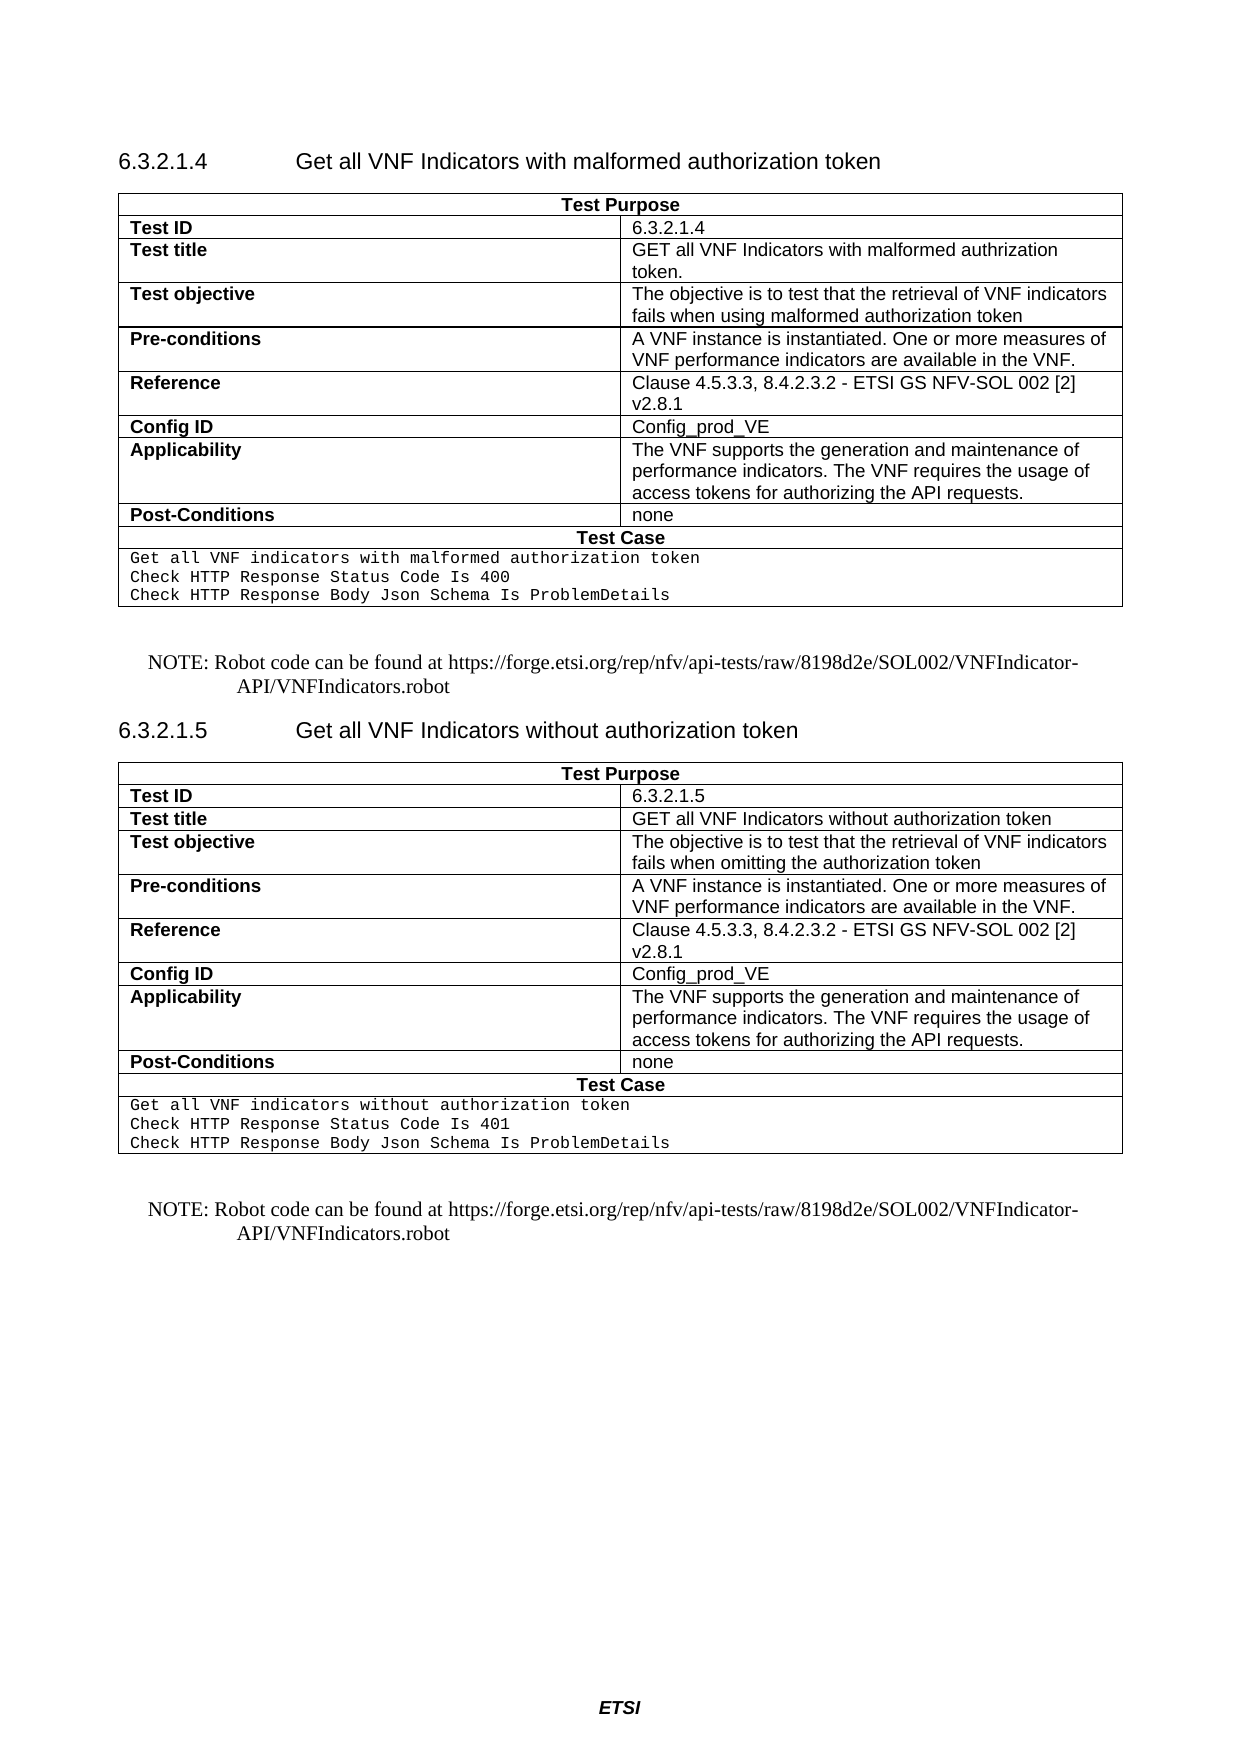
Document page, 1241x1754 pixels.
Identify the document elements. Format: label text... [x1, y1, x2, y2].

table_cell Config_prod_VE [621, 963, 1122, 984]
table_cell Get all VNF indicators without authorization token Check HTTP Response Status Code Is 401 Check HTTP Response Body Json Schema Is ProblemDetails [119, 1097, 1122, 1153]
table_cell Test ID [119, 785, 620, 807]
table_cell none [621, 504, 1122, 526]
table_cell GET all VNF Indicators without authorization token [621, 808, 1122, 829]
table_header Test Purpose [119, 194, 1122, 215]
table_cell 6.3.2.1.4 [621, 216, 1122, 238]
table_header Test Purpose [119, 763, 1122, 784]
table_cell A VNF instance is instantiated. One or more measures of VNF performance indicators are available in the VNF. [621, 328, 1122, 371]
table_cell Reference [119, 372, 620, 415]
table_cell The VNF supports the generation and maintenance of performance indicators. The VNF requires the usage of access tokens for authorizing the API requests. [621, 438, 1122, 503]
table_cell Post-Conditions [119, 1051, 620, 1073]
table_cell Test objective [119, 831, 620, 874]
table_cell Config ID [119, 963, 620, 984]
table_cell The objective is to test that the retrieval of VNF indicators fails when using malformed authorization token [621, 283, 1122, 326]
text NOTE: Robot code can be found at https://forge.etsi.org/rep/nfv/api-tests/raw/8198d2e/SOL002/VNFIndicator-API/VNFIndicators.robot [148, 650, 1122, 698]
table_cell The VNF supports the generation and maintenance of performance indicators. The VNF requires the usage of access tokens for authorizing the API requests. [621, 986, 1122, 1050]
table_cell Clause 4.5.3.3, 8.4.2.3.2 - ETSI GS NFV-SOL 002 [2] v2.8.1 [621, 372, 1122, 415]
table_cell Get all VNF indicators with malformed authorization token Check HTTP Response Status Code Is 400 Check HTTP Response Body Json Schema Is ProblemDetails [119, 549, 1122, 606]
table_cell Post-Conditions [119, 504, 620, 526]
table_cell GET all VNF Indicators with malformed authrization token. [621, 239, 1122, 282]
table_cell Test ID [119, 216, 620, 238]
text NOTE: Robot code can be found at https://forge.etsi.org/rep/nfv/api-tests/raw/8198d2e/SOL002/VNFIndicator-API/VNFIndicators.robot [148, 1197, 1122, 1245]
subtitle 6.3.2.1.4 Get all VNF Indicators with malformed authorization token [118, 148, 1122, 174]
subtitle 6.3.2.1.5 Get all VNF Indicators without authorization token [118, 717, 1122, 743]
table_cell Clause 4.5.3.3, 8.4.2.3.2 - ETSI GS NFV-SOL 002 [2] v2.8.1 [621, 919, 1122, 962]
table_cell Applicability [119, 986, 620, 1050]
table_cell Pre-conditions [119, 875, 620, 918]
table_cell Applicability [119, 438, 620, 503]
table_cell The objective is to test that the retrieval of VNF indicators fails when omitting the authorization token [621, 831, 1122, 874]
table_cell Config ID [119, 416, 620, 437]
table_cell Pre-conditions [119, 328, 620, 371]
table_cell Test title [119, 808, 620, 829]
table_cell Test Case [119, 1074, 1122, 1096]
table_cell 6.3.2.1.5 [621, 785, 1122, 807]
table_cell Reference [119, 919, 620, 962]
table_cell Test title [119, 239, 620, 282]
table_cell A VNF instance is instantiated. One or more measures of VNF performance indicators are available in the VNF. [621, 875, 1122, 918]
table_cell Test objective [119, 283, 620, 326]
table_cell Test Case [119, 527, 1122, 548]
table_cell Config_prod_VE [621, 416, 1122, 437]
table_cell none [621, 1051, 1122, 1073]
